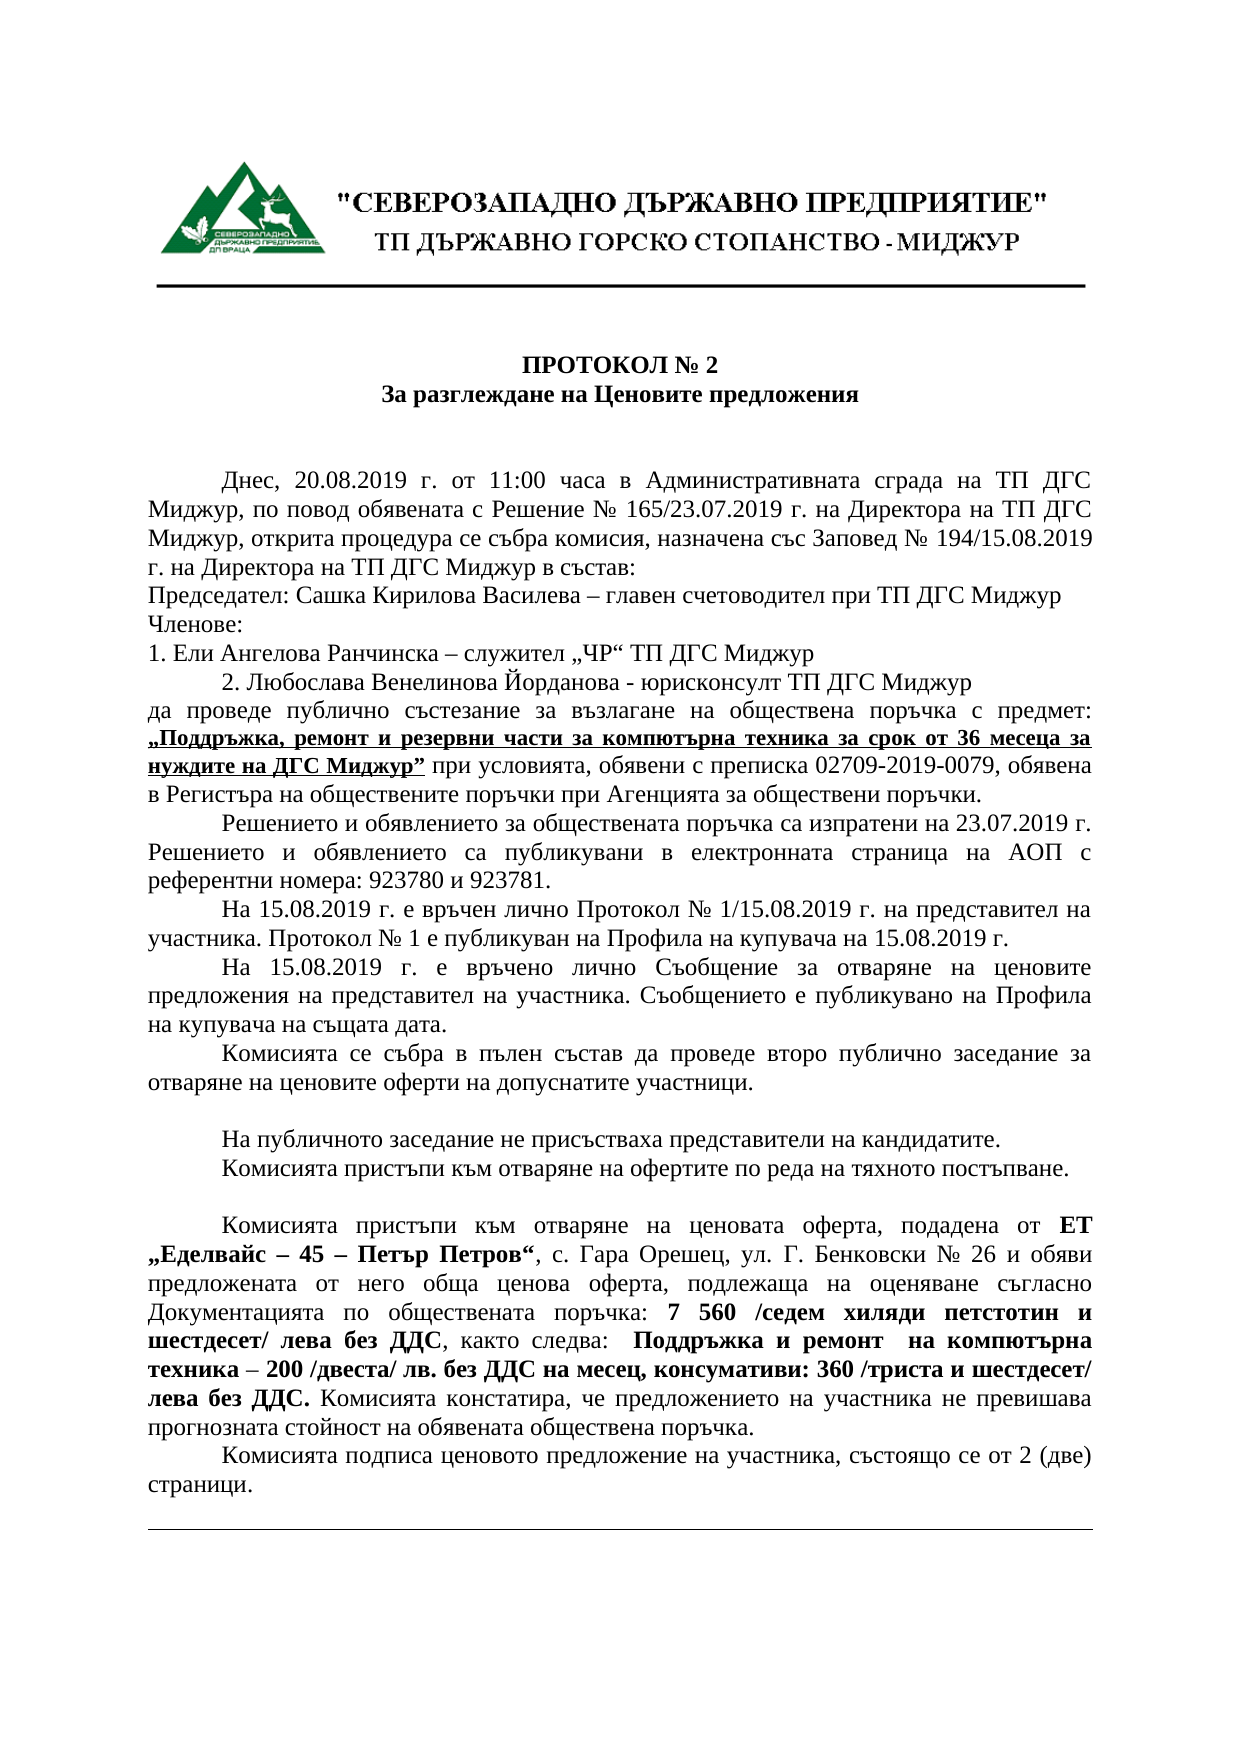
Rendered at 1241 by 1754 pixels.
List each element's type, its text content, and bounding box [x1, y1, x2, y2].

text За разглеждане на Ценовите предложения [148, 379, 1093, 408]
text Членове: [148, 609, 1093, 638]
text Днес, 20.08.2019 г. от 11:00 часа в Административната сграда на ТП ДГС Миджур, по повод обявената с Решение № 165/23.07.2019 г. на Директора на ТП ДГС Миджур, открита процедура се събра комисия, назначена със Заповед № 194/15.08.2019 г. на Директора на ТП ДГС Миджур в състав: [148, 465, 1093, 580]
text ПРОТОКОЛ № 2 [148, 350, 1093, 379]
text На 15.08.2019 г. е връчено лично Съобщение за отваряне на ценовите предложения на представител на участника. Съобщението е публикувано на Профила на купувача на същата дата. [148, 952, 1093, 1038]
text 1. Ели Ангелова Ранчинска – служител „ЧР“ ТП ДГС Миджур [148, 638, 1093, 667]
text Председател: Сашка Кирилова Василева – главен счетоводител при ТП ДГС Миджур [148, 580, 1093, 609]
picture [147, 147, 1093, 293]
text Комисията подписа ценовото предложение на участника, състоящо се от 2 (две) страници. [148, 1440, 1093, 1498]
text Решението и обявлението за обществената поръчка са изпратени на 23.07.2019 г. Решението и обявлението са публикувани в електронната страница на АОП с референтни номера: 923780 и 923781. [148, 808, 1093, 894]
text 2. Любослава Венелинова Йорданова - юрисконсулт ТП ДГС Миджур [148, 667, 1093, 695]
text Комисията пристъпи към отваряне на офертите по реда на тяхното постъпване. [148, 1153, 1093, 1182]
text да проведе публично състезание за възлагане на обществена поръчка с предмет: „Поддръжка, ремонт и резервни части за компютърна техника за срок от 36 месеца за нуждите на ДГС Миджур” при условията, обявени с преписка 02709-2019-0079, обявена в Регистъра на обществените поръчки при Агенцията за обществени поръчки. [148, 695, 1093, 808]
text На публичното заседание не присъстваха представители на кандидатите. [148, 1124, 1093, 1153]
text Комисията пристъпи към отваряне на ценовата оферта, подадена от ЕТ „Еделвайс – 45 – Петър Петров“, с. Гара Орешец, ул. Г. Бенковски № 26 и обяви предложената от него обща ценова оферта, подлежаща на оценяване съгласно Документацията по обществената поръчка: 7 560 /седем хиляди петстотин и шестдесет/ лева без ДДС, както следва: Поддръжка и ремонт на компютърна техника – 200 /двеста/ лв. без ДДС на месец, консумативи: 360 /триста и шестдесет/ лева без ДДС. Комисията констатира, че предложението на участника не превишава прогнозната стойност на обявената обществена поръчка. [148, 1210, 1093, 1440]
text Комисията се събра в пълен състав да проведе второ публично заседание за отваряне на ценовите оферти на допуснатите участници. [148, 1038, 1093, 1095]
text На 15.08.2019 г. е връчен лично Протокол № 1/15.08.2019 г. на представител на участника. Протокол № 1 е публикуван на Профила на купувача на 15.08.2019 г. [148, 894, 1093, 952]
